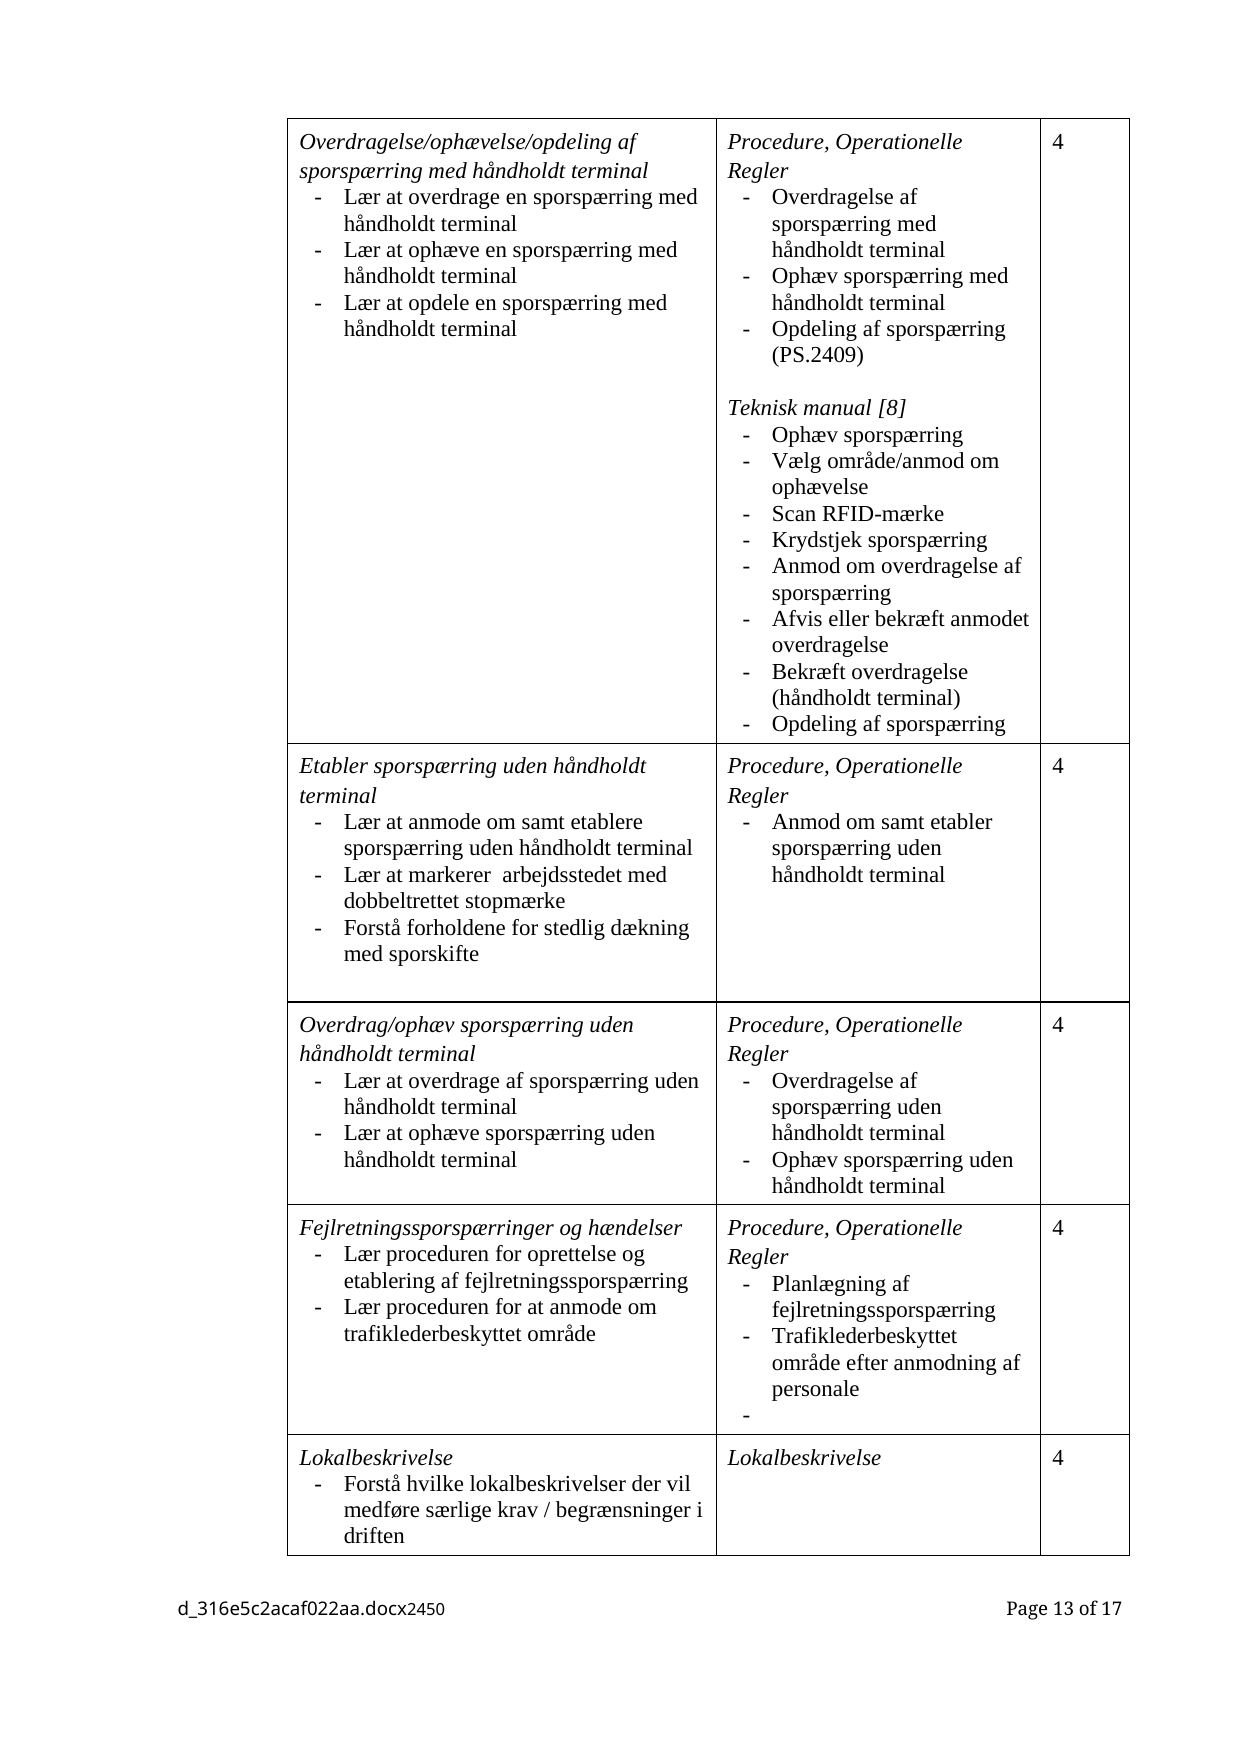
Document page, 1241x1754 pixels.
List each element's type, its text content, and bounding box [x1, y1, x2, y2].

table_cell Etabler sporspærring uden håndholdt terminal Lær at anmode om samt etablere sporspærring uden håndholdt terminal Lær at markerer arbejdsstedet med dobbeltrettet stopmærke Forstå forholdene for stedlig dækning med sporskifte [288, 744, 716, 1001]
table_cell Overdrag/ophæv sporspærring uden håndholdt terminal Lær at overdrage af sporspærring uden håndholdt terminal Lær at ophæve sporspærring uden håndholdt terminal [288, 1003, 716, 1204]
table_cell Procedure, Operationelle Regler Planlægning af fejlretningssporspærring Trafiklederbeskyttet område efter anmodning af personale [717, 1205, 1040, 1434]
table_cell Procedure, Operationelle Regler Overdragelse af sporspærring med håndholdt terminal Ophæv sporspærring med håndholdt terminal Opdeling af sporspærring (PS.2409) Teknisk manual [8] Ophæv sporspærring Vælg område/anmod om ophævelse Scan RFID-mærke Krydstjek sporspærring Anmod om overdragelse af sporspærring Afvis eller bekræft anmodet overdragelse Bekræft overdragelse (håndholdt terminal) Opdeling af sporspærring [717, 119, 1040, 743]
table_cell 4 [1041, 1435, 1129, 1555]
table_cell 4 [1041, 1003, 1129, 1204]
table_cell Procedure, Operationelle Regler Overdragelse af sporspærring uden håndholdt terminal Ophæv sporspærring uden håndholdt terminal [717, 1003, 1040, 1204]
table_cell Overdragelse/ophævelse/opdeling af sporspærring med håndholdt terminal Lær at overdrage en sporspærring med håndholdt terminal Lær at ophæve en sporspærring med håndholdt terminal Lær at opdele en sporspærring med håndholdt terminal [288, 119, 716, 743]
table_cell Procedure, Operationelle Regler Anmod om samt etabler sporspærring uden håndholdt terminal [717, 744, 1040, 1001]
table_cell Fejlretningssporspærringer og hændelser Lær proceduren for oprettelse og etablering af fejlretningssporspærring Lær proceduren for at anmode om trafiklederbeskyttet område [288, 1205, 716, 1434]
table_cell Lokalbeskrivelse [717, 1435, 1040, 1555]
table_cell 4 [1041, 744, 1129, 1001]
table_cell 4 [1041, 1205, 1129, 1434]
table_cell Lokalbeskrivelse Forstå hvilke lokalbeskrivelser der vil medføre særlige krav / begrænsninger i driften [288, 1435, 716, 1555]
table_cell 4 [1041, 119, 1129, 743]
